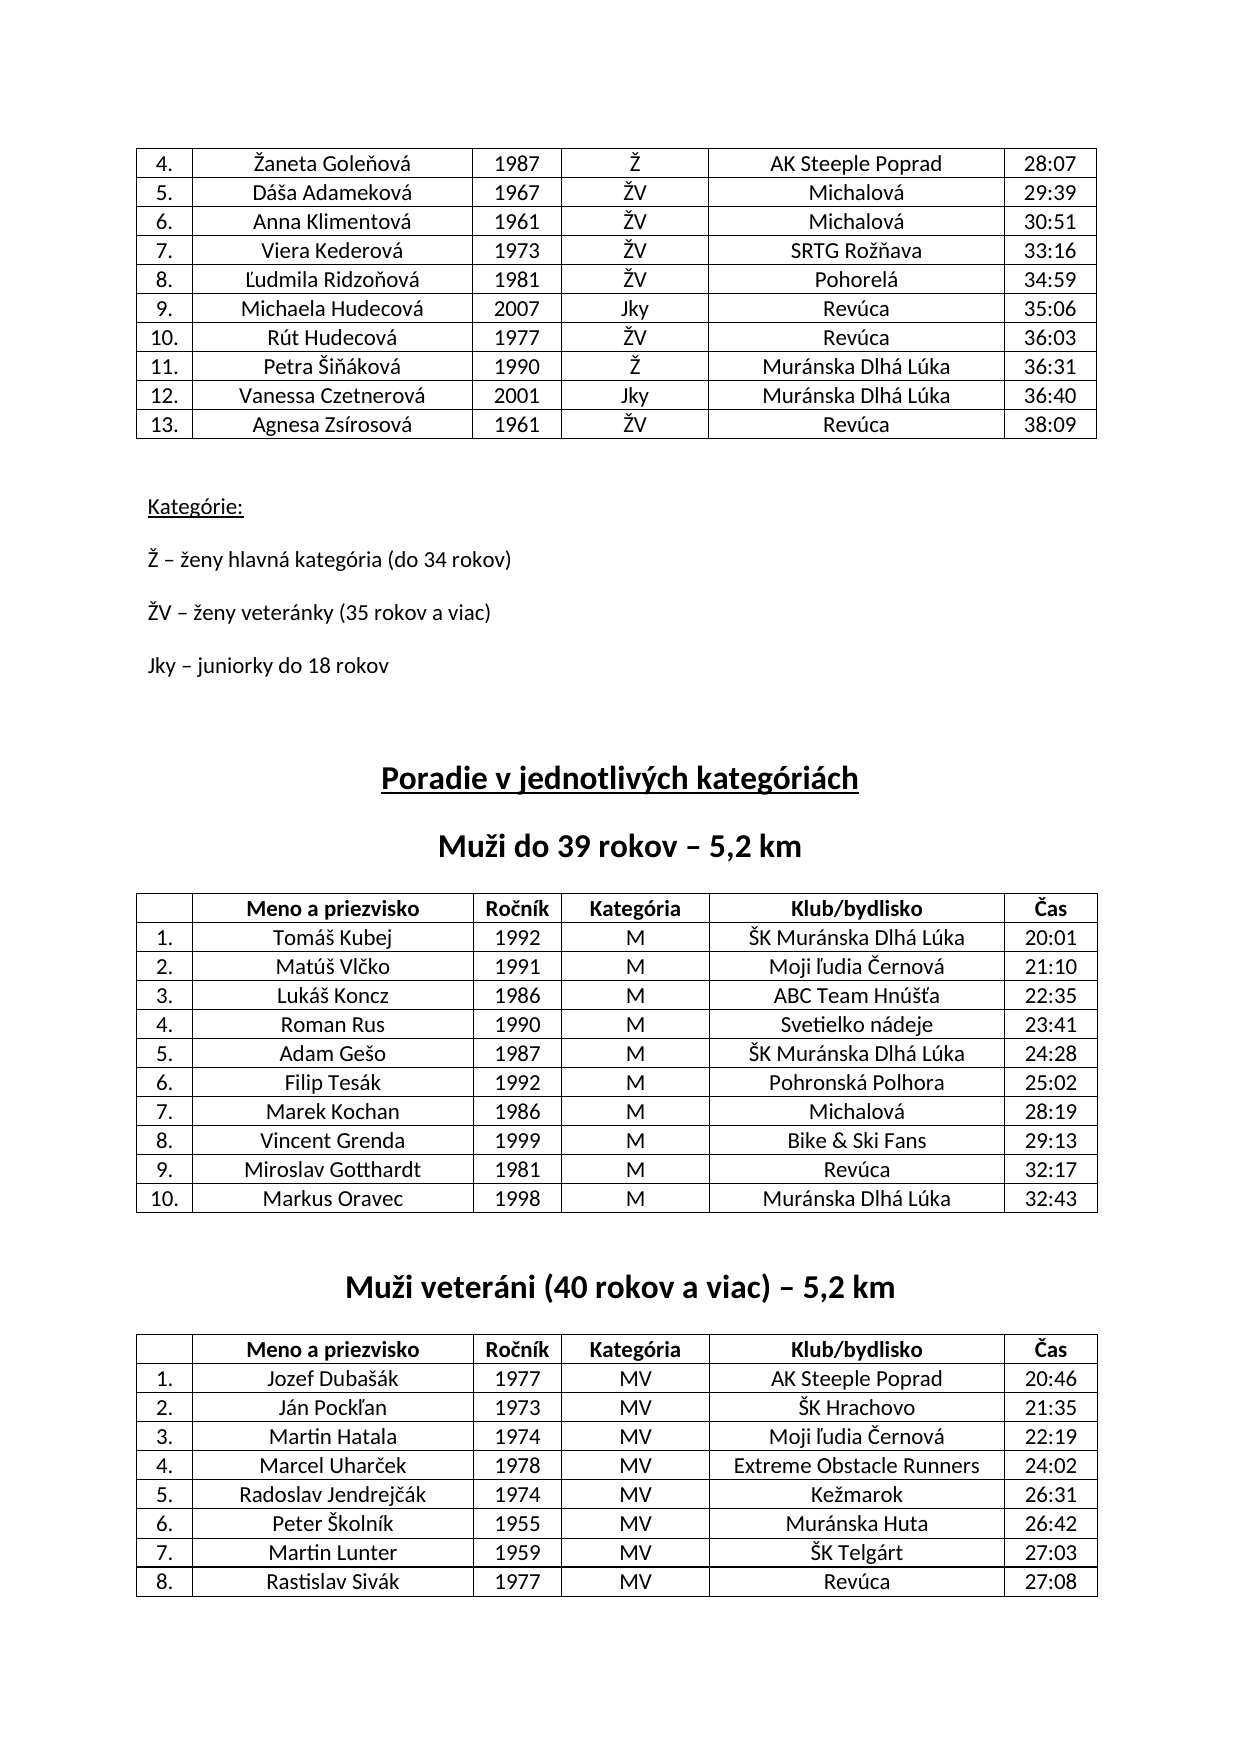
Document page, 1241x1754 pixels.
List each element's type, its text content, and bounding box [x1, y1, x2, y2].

table_cell 20:46 [1005, 1364, 1097, 1392]
table_cell Pohorelá [709, 265, 1004, 293]
table_header Ročník [474, 894, 561, 922]
table_cell 1961 [473, 410, 561, 438]
table_cell AK Steeple Poprad [709, 149, 1004, 177]
table_cell Tomáš Kubej [193, 923, 473, 951]
table_header Klub/bydlisko [710, 1335, 1004, 1363]
table_cell M [562, 1097, 709, 1125]
table_header Klub/bydlisko [710, 894, 1004, 922]
table_cell 5. [137, 1480, 192, 1508]
table_cell 4. [137, 1451, 192, 1479]
table_cell 9. [137, 294, 192, 322]
table_cell 22:19 [1005, 1422, 1097, 1450]
table_cell 2. [137, 952, 192, 980]
table_cell Martin Lunter [193, 1539, 473, 1566]
table_cell Petra Šiňáková [193, 352, 472, 380]
table_cell 1991 [474, 952, 561, 980]
table_cell 10. [137, 323, 192, 351]
table_cell Revúca [709, 410, 1004, 438]
text ŽV – ženy veteránky (35 rokov a viac) [148, 598, 1093, 626]
table_cell 35:06 [1005, 294, 1096, 322]
table_cell 8. [137, 265, 192, 293]
table_cell 27:03 [1005, 1539, 1097, 1566]
table_cell 1. [137, 1364, 192, 1392]
table_cell 24:02 [1005, 1451, 1097, 1479]
table_cell 1990 [473, 352, 561, 380]
table_cell Anna Klimentová [193, 207, 472, 235]
table_cell 1981 [474, 1155, 561, 1183]
table_cell Michalová [709, 207, 1004, 235]
table_cell ŠK Muránska Dlhá Lúka [710, 923, 1004, 951]
table_cell 28:19 [1005, 1097, 1097, 1125]
table_cell 1977 [474, 1364, 561, 1392]
table_cell ŽV [562, 410, 708, 438]
table_header [137, 1335, 192, 1363]
table_cell 2001 [473, 381, 561, 409]
table_cell 1978 [474, 1451, 561, 1479]
table_cell 6. [137, 207, 192, 235]
table_cell 13. [137, 410, 192, 438]
table_cell M [562, 981, 709, 1009]
table_cell 22:35 [1005, 981, 1097, 1009]
text Kategórie: [148, 492, 1093, 520]
table_cell ŽV [562, 265, 708, 293]
table_cell M [562, 1126, 709, 1154]
table_cell Michalová [710, 1097, 1004, 1125]
table_cell 34:59 [1005, 265, 1096, 293]
table_cell Žaneta Goleňová [193, 149, 472, 177]
table_cell Muránska Huta [710, 1509, 1004, 1537]
table_cell 1959 [474, 1539, 561, 1566]
table_cell 1990 [474, 1010, 561, 1038]
table_cell Roman Rus [193, 1010, 473, 1038]
table_cell Revúca [709, 294, 1004, 322]
table_cell 23:41 [1005, 1010, 1097, 1038]
table_cell Marcel Uharček [193, 1451, 473, 1479]
table_cell 1981 [473, 265, 561, 293]
table_cell MV [562, 1422, 709, 1450]
table_cell Dáša Adameková [193, 178, 472, 206]
table_cell 9. [137, 1155, 192, 1183]
table_cell 1998 [474, 1184, 561, 1212]
table_cell Radoslav Jendrejčák [193, 1480, 473, 1508]
table_cell Muránska Dlhá Lúka [709, 381, 1004, 409]
table_cell ŽV [562, 236, 708, 264]
table_cell Marek Kochan [193, 1097, 473, 1125]
table_cell Rastislav Sivák [193, 1568, 473, 1596]
table_cell Ž [562, 149, 708, 177]
text Poradie v jednotlivých kategóriách [148, 757, 1093, 798]
table_cell 26:31 [1005, 1480, 1097, 1508]
table_cell 1986 [474, 1097, 561, 1125]
table_cell Martin Hatala [193, 1422, 473, 1450]
table_cell 1955 [474, 1509, 561, 1537]
table_cell Peter Školník [193, 1509, 473, 1537]
table_cell M [562, 952, 709, 980]
table_cell 1999 [474, 1126, 561, 1154]
table_cell Jky [562, 294, 708, 322]
table_cell Michalová [709, 178, 1004, 206]
table_cell Vincent Grenda [193, 1126, 473, 1154]
table_cell Revúca [710, 1155, 1004, 1183]
table_cell 32:17 [1005, 1155, 1097, 1183]
table_cell ABC Team Hnúšťa [710, 981, 1004, 1009]
table_cell 1992 [474, 923, 561, 951]
table_cell 1961 [473, 207, 561, 235]
table_cell Revúca [710, 1568, 1004, 1596]
table_cell M [562, 1010, 709, 1038]
table_cell 24:28 [1005, 1039, 1097, 1067]
table_cell MV [562, 1364, 709, 1392]
table_cell 3. [137, 1422, 192, 1450]
table_cell 5. [137, 1039, 192, 1067]
table_header Ročník [474, 1335, 561, 1363]
table_cell 25:02 [1005, 1068, 1097, 1096]
table_cell Viera Kederová [193, 236, 472, 264]
table_cell M [562, 923, 709, 951]
table_cell 36:03 [1005, 323, 1096, 351]
table_cell 2007 [473, 294, 561, 322]
table_cell Filip Tesák [193, 1068, 473, 1096]
table_cell 8. [137, 1568, 192, 1596]
table_cell 7. [137, 1539, 192, 1566]
table_cell Svetielko nádeje [710, 1010, 1004, 1038]
table_cell 27:08 [1005, 1568, 1097, 1596]
table_cell MV [562, 1539, 709, 1566]
table_cell Muránska Dlhá Lúka [709, 352, 1004, 380]
table_cell 29:13 [1005, 1126, 1097, 1154]
table_cell Extreme Obstacle Runners [710, 1451, 1004, 1479]
table_cell MV [562, 1480, 709, 1508]
table_cell M [562, 1039, 709, 1067]
table_header Kategória [562, 894, 709, 922]
table_cell 36:31 [1005, 352, 1096, 380]
table_cell 28:07 [1005, 149, 1096, 177]
table_cell ŽV [562, 207, 708, 235]
table_cell Moji ľudia Černová [710, 1422, 1004, 1450]
table_cell 33:16 [1005, 236, 1096, 264]
table_header Meno a priezvisko [193, 894, 473, 922]
table_cell Ž [562, 352, 708, 380]
table_cell 21:35 [1005, 1393, 1097, 1421]
table_cell 1973 [474, 1393, 561, 1421]
table_cell 7. [137, 236, 192, 264]
table_cell Pohronská Polhora [710, 1068, 1004, 1096]
table_header Čas [1005, 1335, 1097, 1363]
text Muži do 39 rokov – 5,2 km [148, 825, 1093, 866]
table_header Čas [1005, 894, 1097, 922]
table_cell 30:51 [1005, 207, 1096, 235]
table_cell 1973 [473, 236, 561, 264]
table_cell Bike & Ski Fans [710, 1126, 1004, 1154]
table_cell 2. [137, 1393, 192, 1421]
table_cell 1974 [474, 1480, 561, 1508]
table_cell 36:40 [1005, 381, 1096, 409]
table_cell 4. [137, 1010, 192, 1038]
text Jky – juniorky do 18 rokov [148, 651, 1093, 679]
text Ž – ženy hlavná kategória (do 34 rokov) [148, 545, 1093, 573]
table_cell ŠK Telgárt [710, 1539, 1004, 1566]
table_cell M [562, 1155, 709, 1183]
table_cell Agnesa Zsírosová [193, 410, 472, 438]
table_cell Jky [562, 381, 708, 409]
table_cell 20:01 [1005, 923, 1097, 951]
table_cell 38:09 [1005, 410, 1096, 438]
table_cell Lukáš Koncz [193, 981, 473, 1009]
text Muži veteráni (40 rokov a viac) – 5,2 km [148, 1266, 1093, 1307]
table_cell 7. [137, 1097, 192, 1125]
table_cell ŽV [562, 323, 708, 351]
table_cell 26:42 [1005, 1509, 1097, 1537]
table_cell ŽV [562, 178, 708, 206]
table_cell 1977 [473, 323, 561, 351]
table_cell 6. [137, 1509, 192, 1537]
table_cell 1986 [474, 981, 561, 1009]
table_cell Kežmarok [710, 1480, 1004, 1508]
table_cell 3. [137, 981, 192, 1009]
table_cell Jozef Dubašák [193, 1364, 473, 1392]
table_cell 1992 [474, 1068, 561, 1096]
table_cell 1. [137, 923, 192, 951]
table_cell ŠK Muránska Dlhá Lúka [710, 1039, 1004, 1067]
table_cell Ján Pockľan [193, 1393, 473, 1421]
table_cell SRTG Rožňava [709, 236, 1004, 264]
table_cell Muránska Dlhá Lúka [710, 1184, 1004, 1212]
table_cell 11. [137, 352, 192, 380]
table_cell 1987 [473, 149, 561, 177]
table_cell Moji ľudia Černová [710, 952, 1004, 980]
table_cell 10. [137, 1184, 192, 1212]
table_cell 6. [137, 1068, 192, 1096]
table_cell Rút Hudecová [193, 323, 472, 351]
table_header [137, 894, 192, 922]
table_cell 5. [137, 178, 192, 206]
table_cell 21:10 [1005, 952, 1097, 980]
table_cell 1977 [474, 1568, 561, 1596]
table_cell ŠK Hrachovo [710, 1393, 1004, 1421]
table_cell Matúš Vlčko [193, 952, 473, 980]
table_cell 1974 [474, 1422, 561, 1450]
table_cell AK Steeple Poprad [710, 1364, 1004, 1392]
table_header Meno a priezvisko [193, 1335, 473, 1363]
table_cell 1987 [474, 1039, 561, 1067]
table_cell MV [562, 1509, 709, 1537]
table_cell MV [562, 1568, 709, 1596]
table_header Kategória [562, 1335, 709, 1363]
table_cell Revúca [709, 323, 1004, 351]
table_cell 32:43 [1005, 1184, 1097, 1212]
table_cell Ľudmila Ridzoňová [193, 265, 472, 293]
table_cell 12. [137, 381, 192, 409]
table_cell 4. [137, 149, 192, 177]
table_cell MV [562, 1451, 709, 1479]
table_cell 29:39 [1005, 178, 1096, 206]
table_cell MV [562, 1393, 709, 1421]
table_cell Vanessa Czetnerová [193, 381, 472, 409]
table_cell 1967 [473, 178, 561, 206]
table_cell M [562, 1184, 709, 1212]
table_cell M [562, 1068, 709, 1096]
table_cell Adam Gešo [193, 1039, 473, 1067]
table_cell Michaela Hudecová [193, 294, 472, 322]
table_cell Miroslav Gotthardt [193, 1155, 473, 1183]
table_cell 8. [137, 1126, 192, 1154]
table_cell Markus Oravec [193, 1184, 473, 1212]
